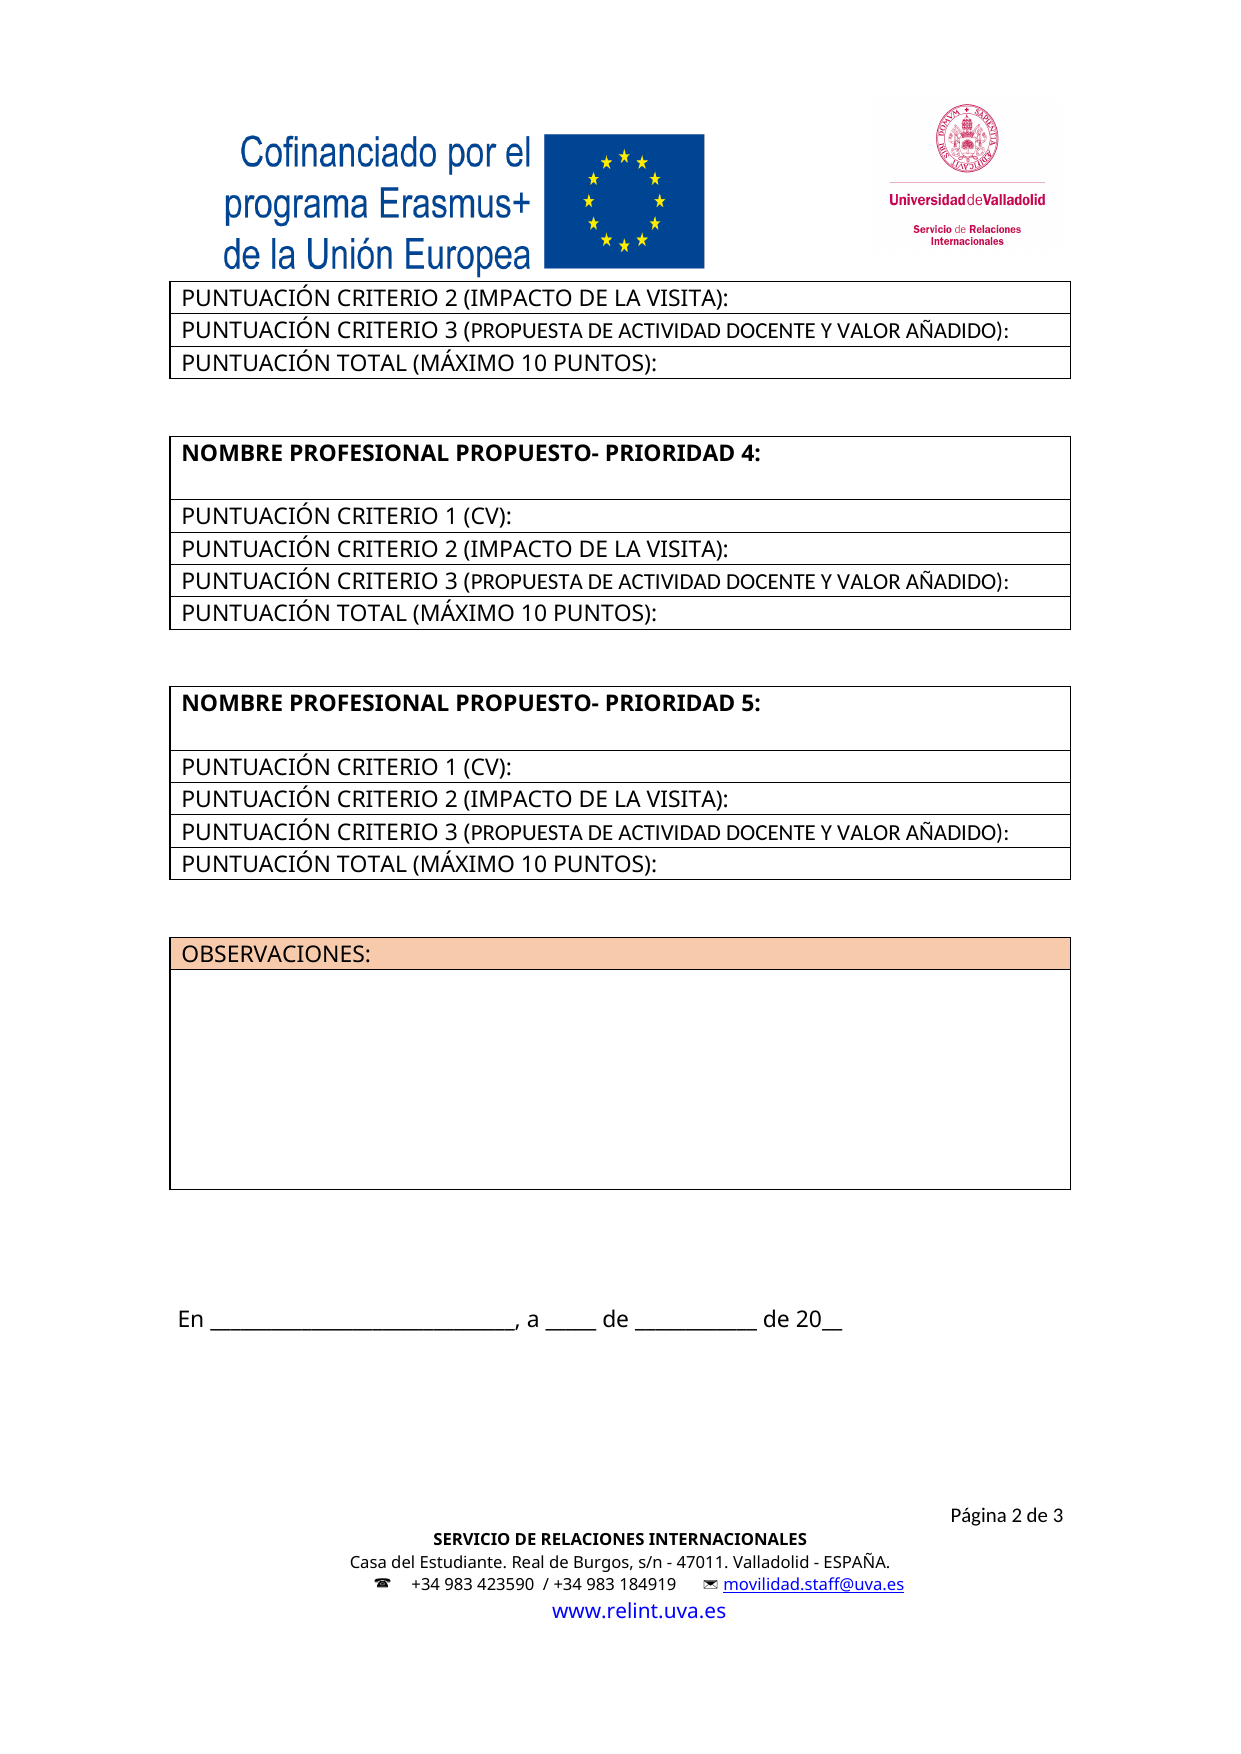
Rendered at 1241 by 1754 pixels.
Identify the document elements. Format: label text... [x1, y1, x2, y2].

table_cell PUNTUACIÓN CRITERIO 3 (PROPUESTA DE ACTIVIDAD DOCENTE Y VALOR AÑADIDO): [171, 815, 1070, 847]
table_cell PUNTUACIÓN CRITERIO 3 (PROPUESTA DE ACTIVIDAD DOCENTE Y VALOR AÑADIDO): [171, 565, 1070, 596]
table_cell PUNTUACIÓN CRITERIO 3 (PROPUESTA DE ACTIVIDAD DOCENTE Y VALOR AÑADIDO): [171, 314, 1070, 346]
table_cell PUNTUACIÓN TOTAL (MÁXIMO 10 PUNTOS): [171, 597, 1070, 628]
table_cell PUNTUACIÓN CRITERIO 1 (CV): [171, 751, 1070, 782]
table_cell [171, 970, 1070, 1189]
table_header NOMBRE PROFESIONAL PROPUESTO- PRIORIDAD 5: [171, 687, 1070, 750]
table_header NOMBRE PROFESIONAL PROPUESTO- PRIORIDAD 4: [171, 437, 1070, 499]
table_cell PUNTUACIÓN TOTAL (MÁXIMO 10 PUNTOS): [171, 347, 1070, 378]
table_cell PUNTUACIÓN TOTAL (MÁXIMO 10 PUNTOS): [171, 848, 1070, 879]
text En ______________________________, a _____ de ____________ de 20__ [177, 1303, 1063, 1335]
table_cell PUNTUACIÓN CRITERIO 2 (IMPACTO DE LA VISITA): [171, 533, 1070, 564]
table_header OBSERVACIONES: [171, 938, 1070, 969]
table_cell PUNTUACIÓN CRITERIO 2 (IMPACTO DE LA VISITA): [171, 783, 1070, 814]
table_cell PUNTUACIÓN CRITERIO 1 (CV): [171, 500, 1070, 532]
picture [177, 129, 706, 281]
table_cell PUNTUACIÓN CRITERIO 2 (IMPACTO DE LA VISITA): [171, 282, 1070, 313]
